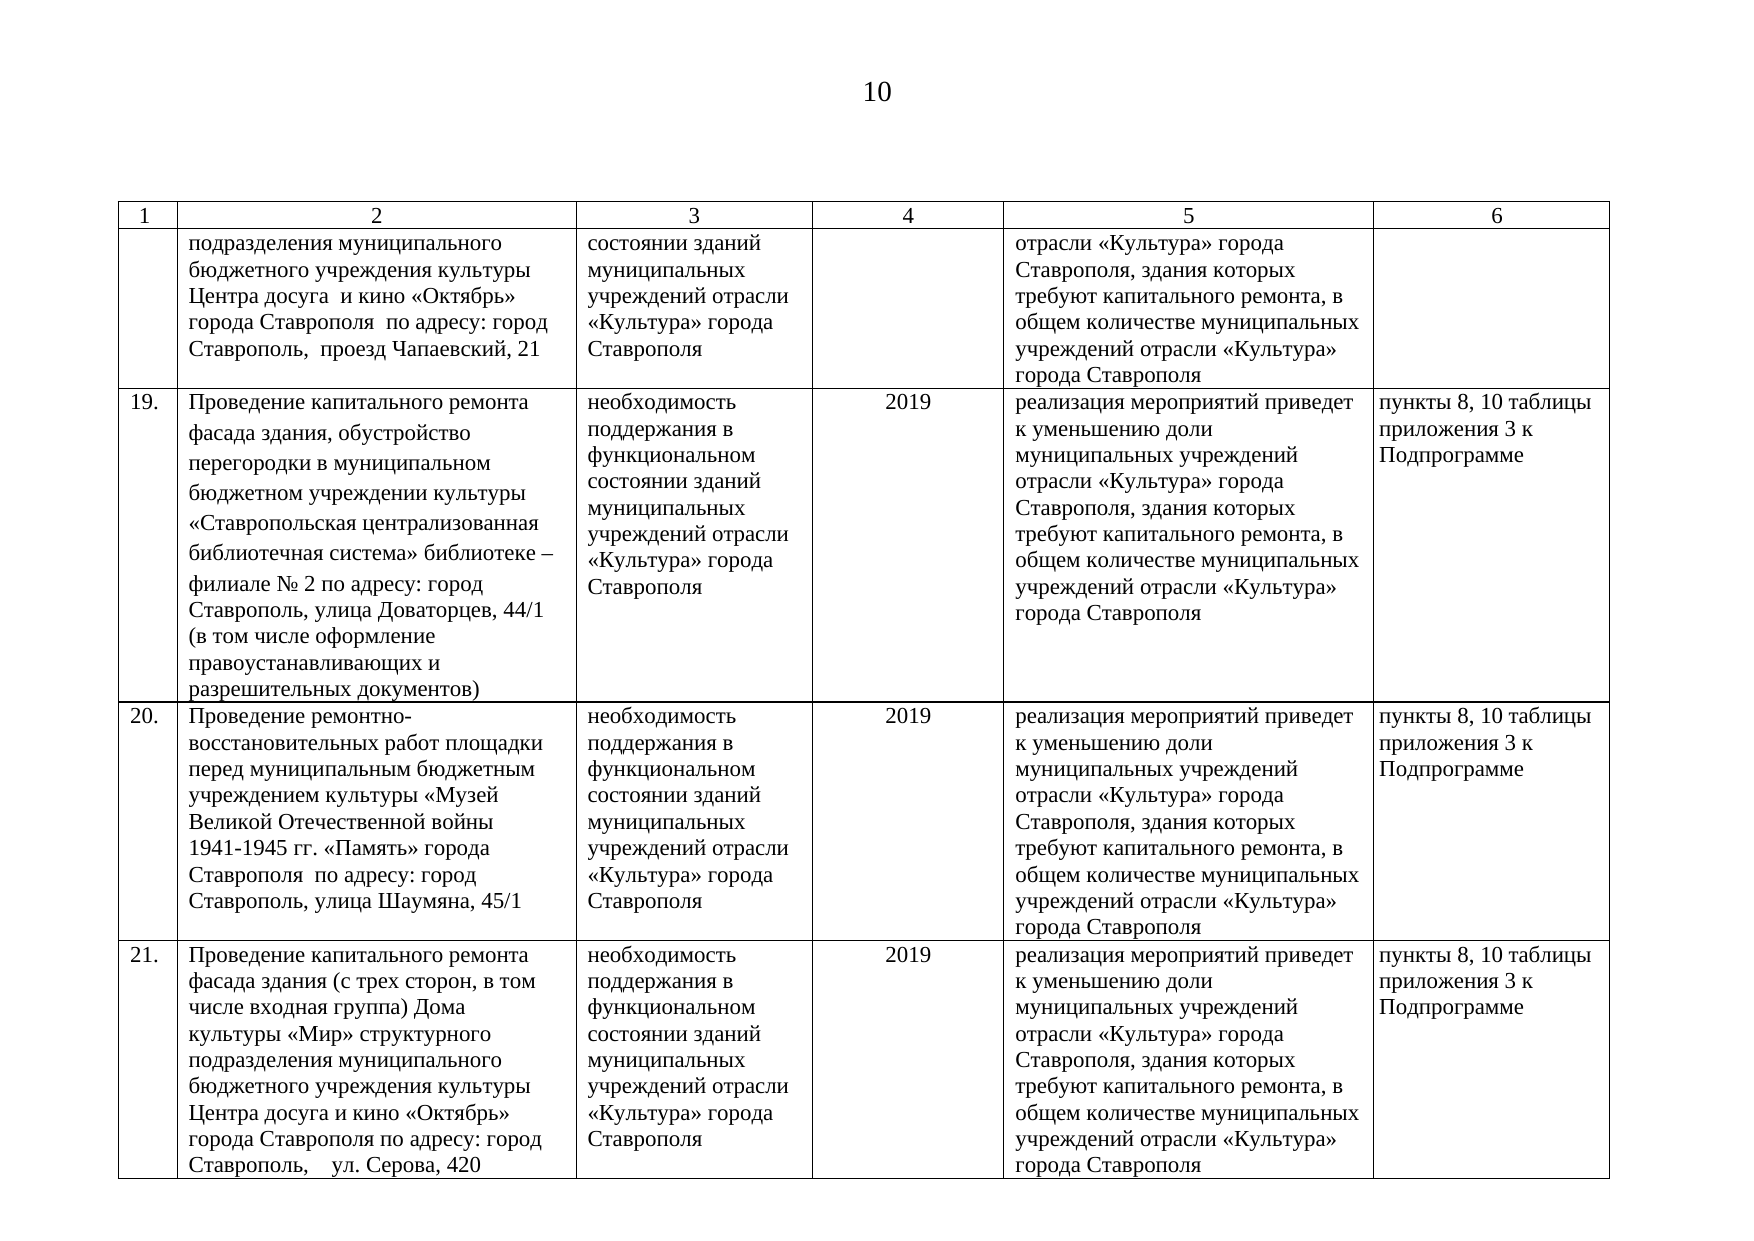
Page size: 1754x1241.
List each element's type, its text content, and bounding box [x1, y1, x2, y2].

table_cell необходимость поддержания в функциональном состоянии зданий муниципальных учреждений отрасли «Культура» города Ставрополя [577, 941, 812, 1178]
table_cell пункты 8, 10 таблицы приложения 3 к Подпрограмме [1374, 941, 1609, 1178]
table_cell 21. [119, 941, 177, 1178]
table_cell необходимость поддержания в функциональном состоянии зданий муниципальных учреждений отрасли «Культура» города Ставрополя [577, 389, 812, 701]
table_cell 19. [119, 389, 177, 701]
table_cell реализация мероприятий приведет к уменьшению доли муниципальных учреждений отрасли «Культура» города Ставрополя, здания которых требуют капитального ремонта, в общем количестве муниципальных учреждений отрасли «Культура» города Ставрополя [1004, 389, 1373, 701]
table_cell необходимость поддержания в функциональном состоянии зданий муниципальных учреждений отрасли «Культура» города Ставрополя [577, 703, 812, 940]
table_cell 2 [178, 202, 576, 228]
table_cell [119, 229, 177, 387]
table_cell реализация мероприятий приведет к уменьшению доли муниципальных учреждений отрасли «Культура» города Ставрополя, здания которых требуют капитального ремонта, в общем количестве муниципальных учреждений отрасли «Культура» города Ставрополя [1004, 703, 1373, 940]
table_cell Проведение капитального ремонта фасада здания, обустройство перегородки в муниципальном бюджетном учреждении культуры «Ставропольская централизованная библиотечная система» библиотеке – филиале № 2 по адресу: город Ставрополь, улица Доваторцев, 44/1 (в том числе оформление правоустанавливающих и разрешительных документов) [178, 389, 576, 701]
table_cell пункты 8, 10 таблицы приложения 3 к Подпрограмме [1374, 389, 1609, 701]
table_cell [1374, 229, 1609, 387]
table_cell [813, 229, 1003, 387]
table_cell 4 [813, 202, 1003, 228]
table_cell реализация мероприятий приведет к уменьшению доли муниципальных учреждений отрасли «Культура» города Ставрополя, здания которых требуют капитального ремонта, в общем количестве муниципальных учреждений отрасли «Культура» города Ставрополя [1004, 941, 1373, 1178]
table_cell 3 [577, 202, 812, 228]
table_cell 6 [1374, 202, 1609, 228]
table_cell 5 [1004, 202, 1373, 228]
table_cell Проведение ремонтно-восстановительных работ площадки перед муниципальным бюджетным учреждением культуры «Музей Великой Отечественной войны 1941-1945 гг. «Память» города Ставрополя по адресу: город Ставрополь, улица Шаумяна, 45/1 [178, 703, 576, 940]
table_cell 20. [119, 703, 177, 940]
table_cell 2019 [813, 941, 1003, 1178]
table_cell состоянии зданий муниципальных учреждений отрасли «Культура» города Ставрополя [577, 229, 812, 387]
table_cell подразделения муниципального бюджетного учреждения культуры Центра досуга и кино «Октябрь» города Ставрополя по адресу: город Ставрополь, проезд Чапаевский, 21 [178, 229, 576, 387]
table_cell 1 [119, 202, 177, 228]
table_cell отрасли «Культура» города Ставрополя, здания которых требуют капитального ремонта, в общем количестве муниципальных учреждений отрасли «Культура» города Ставрополя [1004, 229, 1373, 387]
table_cell пункты 8, 10 таблицы приложения 3 к Подпрограмме [1374, 703, 1609, 940]
table_cell Проведение капитального ремонта фасада здания (с трех сторон, в том числе входная группа) Дома культуры «Мир» структурного подразделения муниципального бюджетного учреждения культуры Центра досуга и кино «Октябрь» города Ставрополя по адресу: город Ставрополь, ул. Серова, 420 [178, 941, 576, 1178]
table_cell 2019 [813, 703, 1003, 940]
table_cell 2019 [813, 389, 1003, 701]
